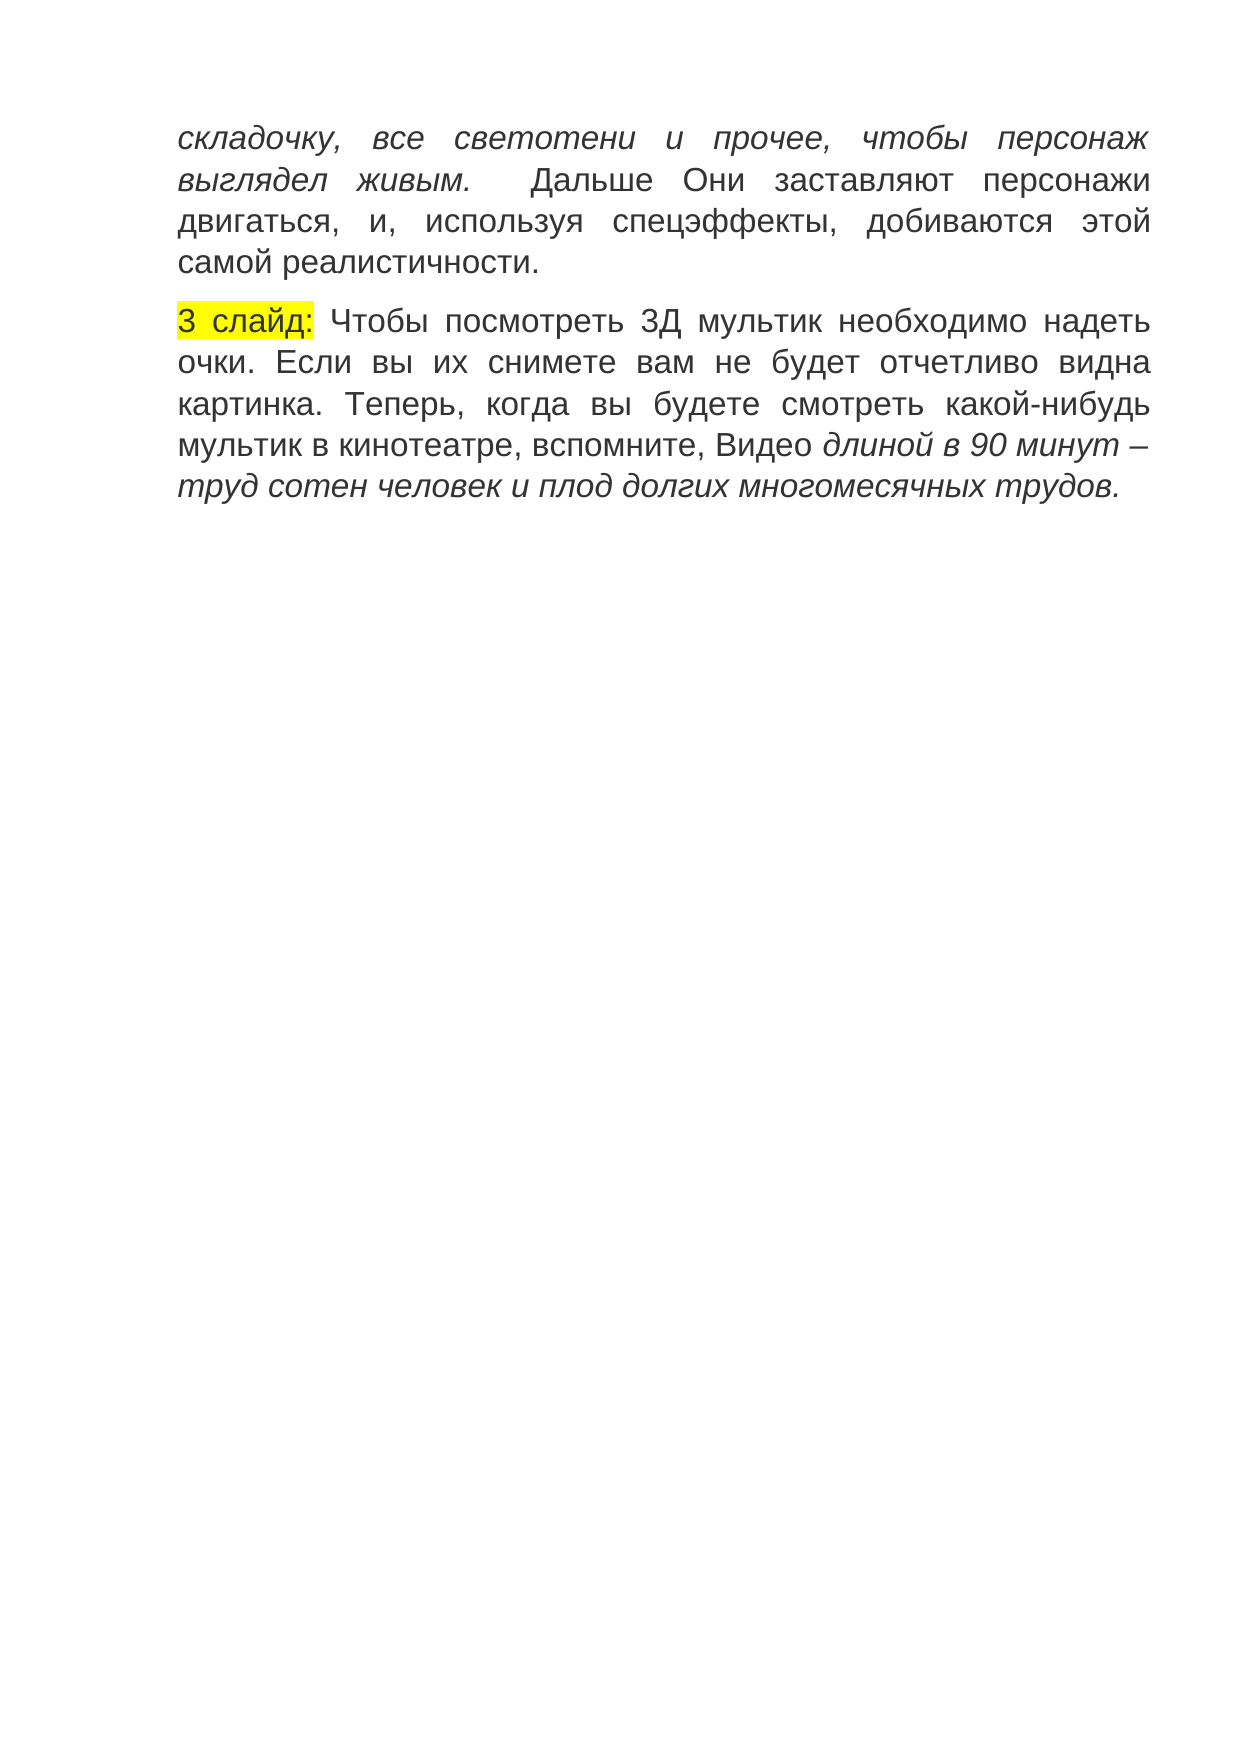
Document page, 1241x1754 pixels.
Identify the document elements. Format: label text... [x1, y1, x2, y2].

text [177, 118, 1152, 281]
text 3 слайд: Чтобы посмотреть 3Д мультик необходимо надеть очки. Если вы их снимете вам не будет отчетливо видна картинка. Теперь, когда вы будете смотреть какой-нибудь мультик в кинотеатре, вспомните, Видео длиной в 90 минут – труд сотен человек и плод долгих многомесячных трудов. [177, 301, 1152, 505]
